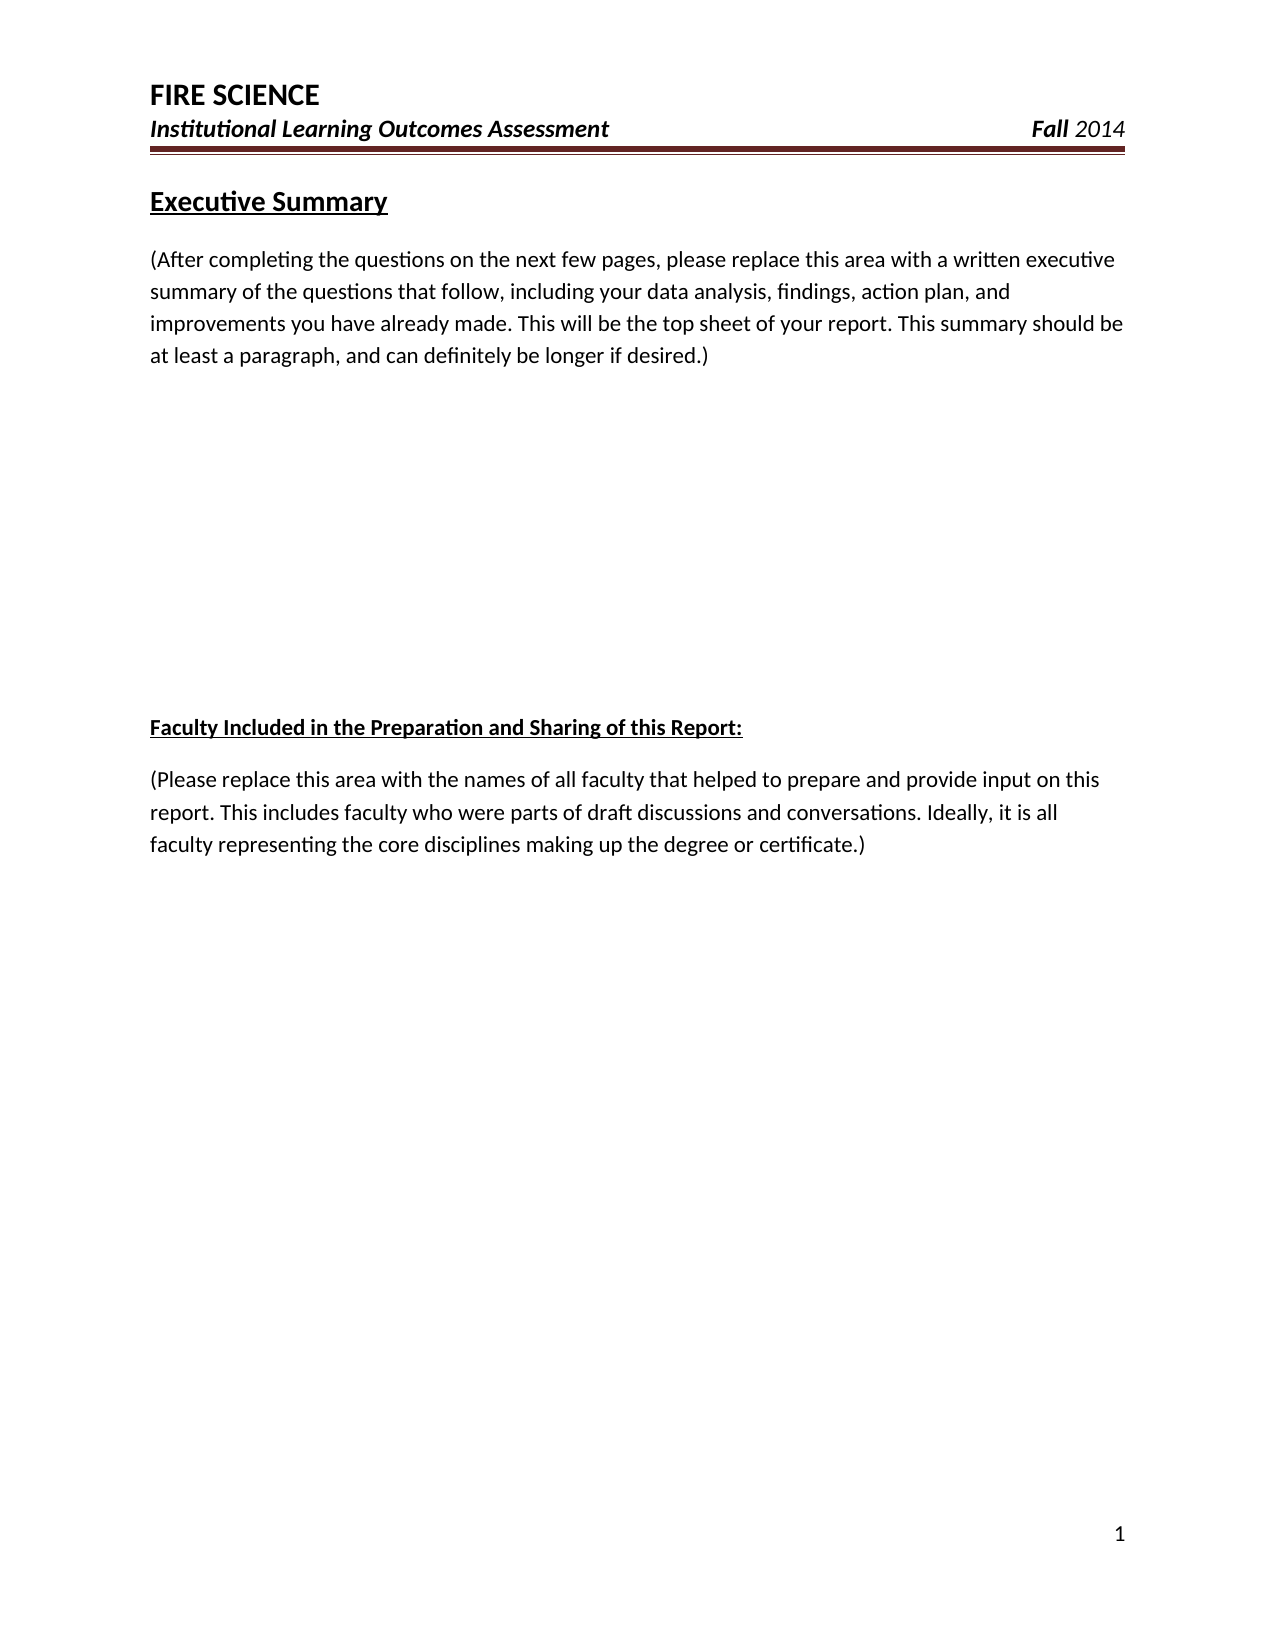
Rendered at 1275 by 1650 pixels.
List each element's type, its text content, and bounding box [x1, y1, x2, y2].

text (After completing the questions on the next few pages, please replace this area with a written executive summary of the questions that follow, including your data analysis, findings, action plan, and improvements you have already made. This will be the top sheet of your report. This summary should be at least a paragraph, and can definitely be longer if desired.) [150, 245, 1125, 369]
text (Please replace this area with the names of all faculty that helped to prepare and provide input on this report. This includes faculty who were parts of draft discussions and conversations. Ideally, it is all faculty representing the core disciplines making up the degree or certificate.) [150, 766, 1125, 858]
text Faculty Included in the Preparation and Sharing of this Report: [150, 713, 1125, 741]
text Executive Summary [150, 183, 1125, 219]
